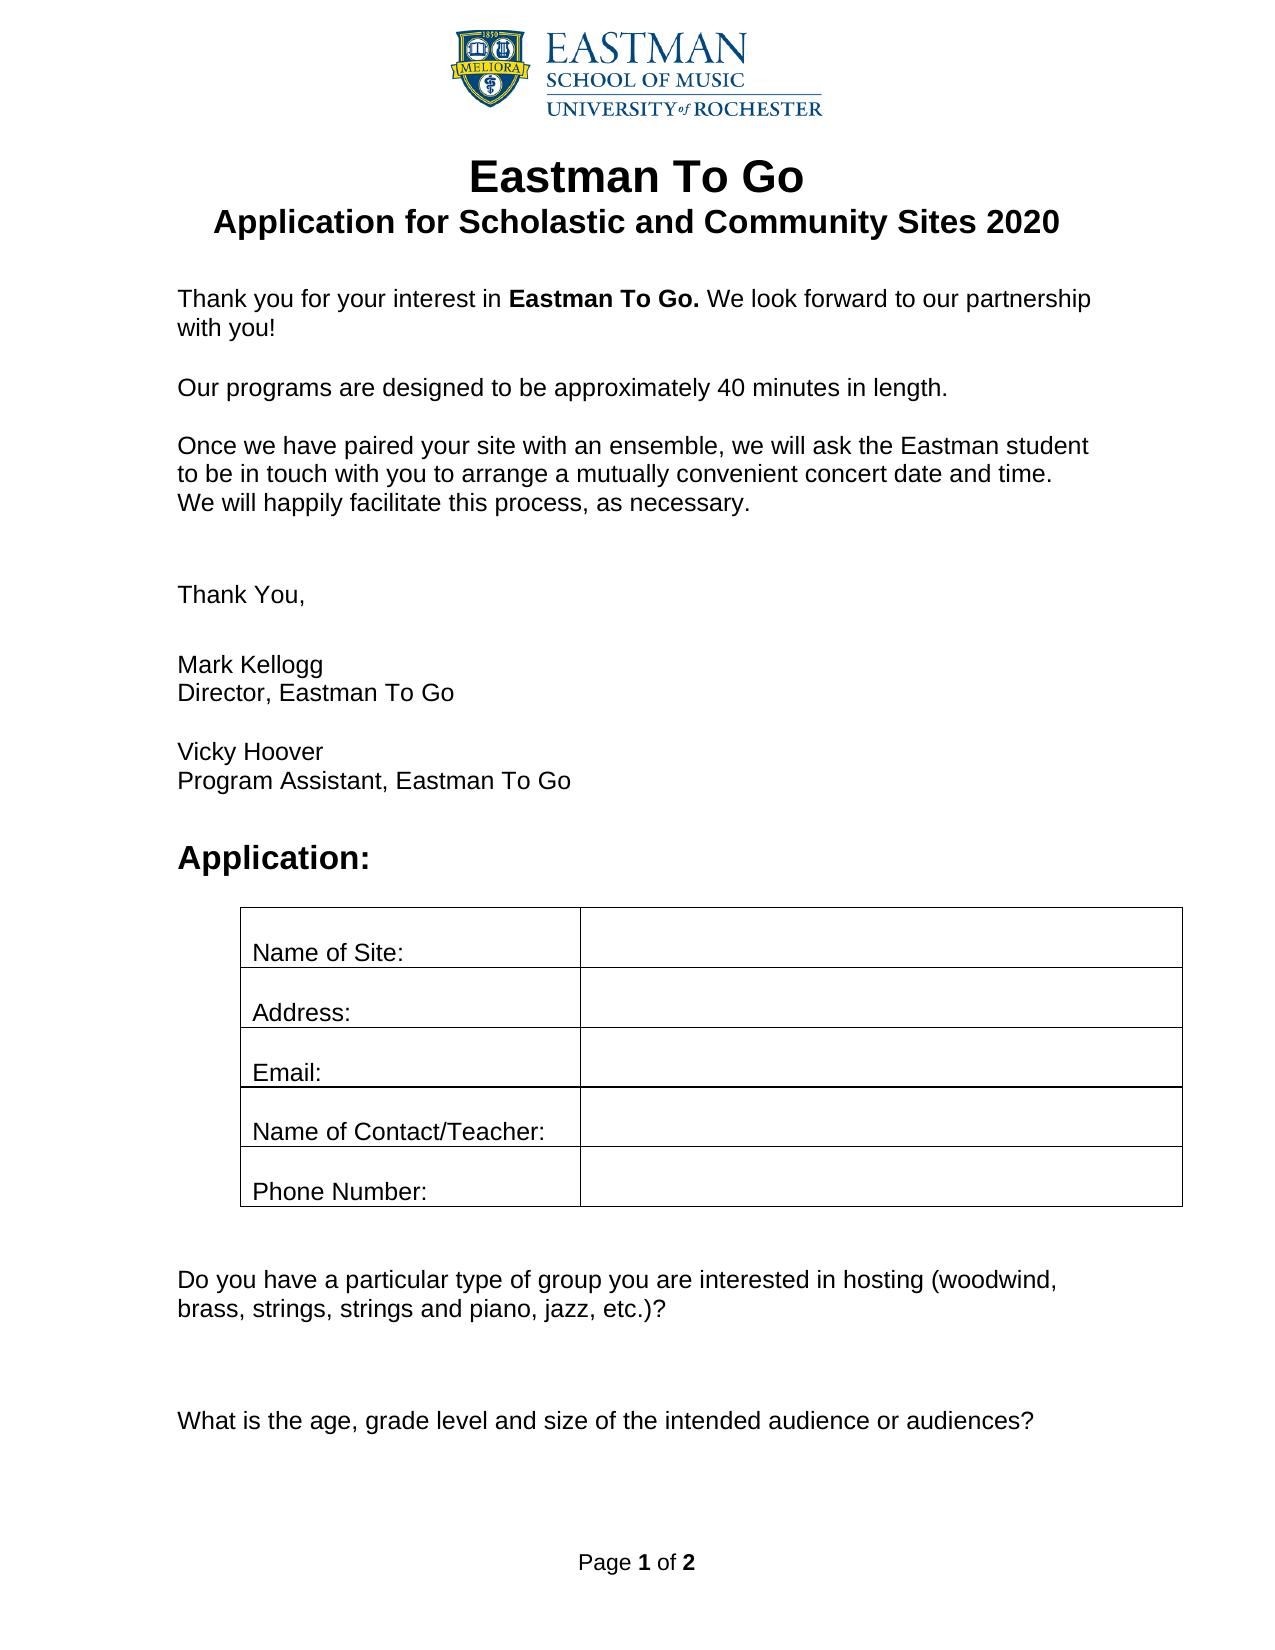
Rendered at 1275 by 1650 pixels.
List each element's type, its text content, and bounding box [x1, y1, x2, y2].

table_cell [581, 968, 1182, 1027]
text Thank You, [177, 580, 1096, 609]
text Application for Scholastic and Community Sites 2020 [177, 202, 1096, 241]
table_cell [581, 1088, 1182, 1146]
table_header Name of Site: [241, 908, 580, 967]
text Application: [177, 838, 1096, 876]
table_cell [581, 1028, 1182, 1086]
text Thank you for your interest in Eastman To Go. We look forward to our partnership with you! [177, 284, 1096, 342]
text Our programs are designed to be approximately 40 minutes in length. [177, 373, 1096, 401]
table_cell Phone Number: [241, 1147, 580, 1206]
text Director, Eastman To Go [177, 678, 1096, 708]
text Eastman To Go [177, 150, 1096, 202]
text What is the age, grade level and size of the intended audience or audiences? [177, 1406, 1096, 1435]
table_cell Address: [241, 968, 580, 1027]
table_cell Email: [241, 1028, 580, 1086]
text Do you have a particular type of group you are interested in hosting (woodwind, brass, strings, strings and piano, jazz, etc.)? [177, 1265, 1096, 1323]
text Once we have paired your site with an ensemble, we will ask the Eastman student to be in touch with you to arrange a mutually convenient concert date and time. We will happily facilitate this process, as necessary. [177, 431, 1096, 517]
text Program Assistant, Eastman To Go [177, 766, 1096, 794]
table_cell Name of Contact/Teacher: [241, 1088, 580, 1146]
table_cell [581, 1147, 1182, 1206]
text Mark Kellogg [177, 650, 1096, 678]
table_header [581, 908, 1182, 967]
text Vicky Hoover [177, 737, 1096, 766]
picture [450, 30, 823, 116]
